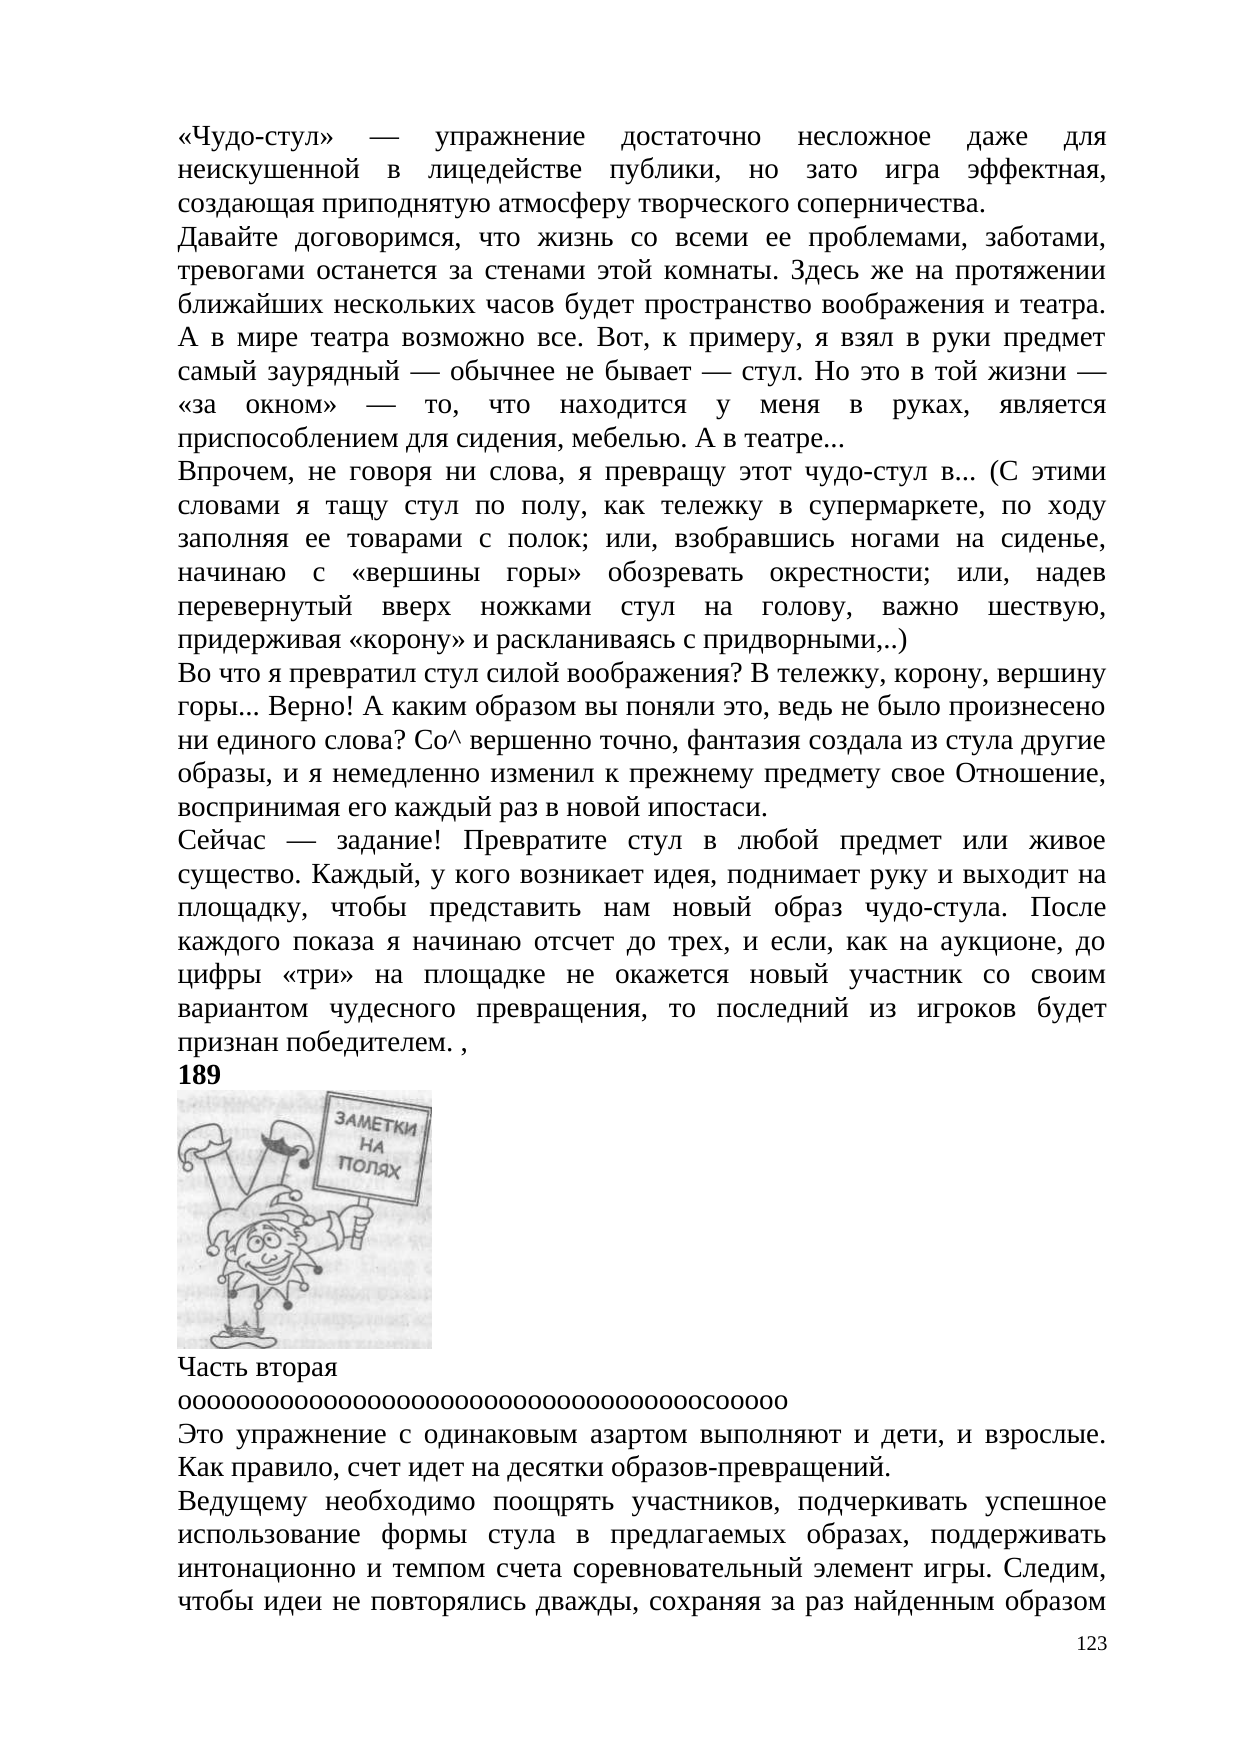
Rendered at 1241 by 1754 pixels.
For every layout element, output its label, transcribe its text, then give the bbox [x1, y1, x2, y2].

text Часть вторая [177, 1349, 1107, 1382]
text оооооооооооооооооооооооооооооооооооосооооо [177, 1382, 1107, 1416]
text Впрочем, не говоря ни слова, я превращу этот чудо-стул в... (С этими словами я тащу стул по полу, как тележку в супермаркете, по ходу заполняя ее товарами с полок; или, взобравшись ногами на сиденье, начинаю с «вершины горы» обозревать окрестности; или, надев перевернутый вверх ножками стул на голову, важно шествую, придерживая «корону» и раскланиваясь с придворными,..) [177, 453, 1107, 655]
text Сейчас — задание! Превратите стул в любой предмет или живое существо. Каждый, у кого возникает идея, поднимает руку и выходит на площадку, чтобы представить нам новый образ чудо-стула. После каждого показа я начинаю отсчет до трех, и если, как на аукционе, до цифры «три» на площадке не окажется новый участник со своим вариантом чудесного превращения, то последний из игроков будет признан победителем. , [177, 822, 1107, 1057]
text Это упражнение с одинаковым азартом выполняют и дети, и взрослые. Как правило, счет идет на десятки образов-превращений. [177, 1416, 1107, 1483]
text Во что я превратил стул силой воображения? В тележку, корону, вершину горы... Верно! А каким образом вы поняли это, ведь не было произнесено ни единого слова? Со^ вершенно точно, фантазия создала из стула другие образы, и я немедленно изменил к прежнему предмету свое Отношение, воспринимая его каждый раз в новой ипостаси. [177, 655, 1107, 822]
picture [177, 1090, 432, 1349]
text Давайте договоримся, что жизнь со всеми ее проблемами, заботами, тревогами останется за стенами этой комнаты. Здесь же на протяжении ближайших нескольких часов будет пространство воображения и театра. А в мире театра возможно все. Вот, к примеру, я взял в руки предмет самый заурядный — обычнее не бывает — стул. Но это в той жизни — «за окном» — то, что находится у меня в руках, является приспособлением для сидения, мебелью. А в театре... [177, 219, 1107, 453]
text «Чудо-стул» — упражнение достаточно несложное даже для неискушенной в лицедействе публики, но зато игра эффектная, создающая приподнятую атмосферу творческого соперничества. [177, 118, 1107, 219]
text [177, 1483, 1107, 1617]
text 189 [177, 1057, 1107, 1091]
